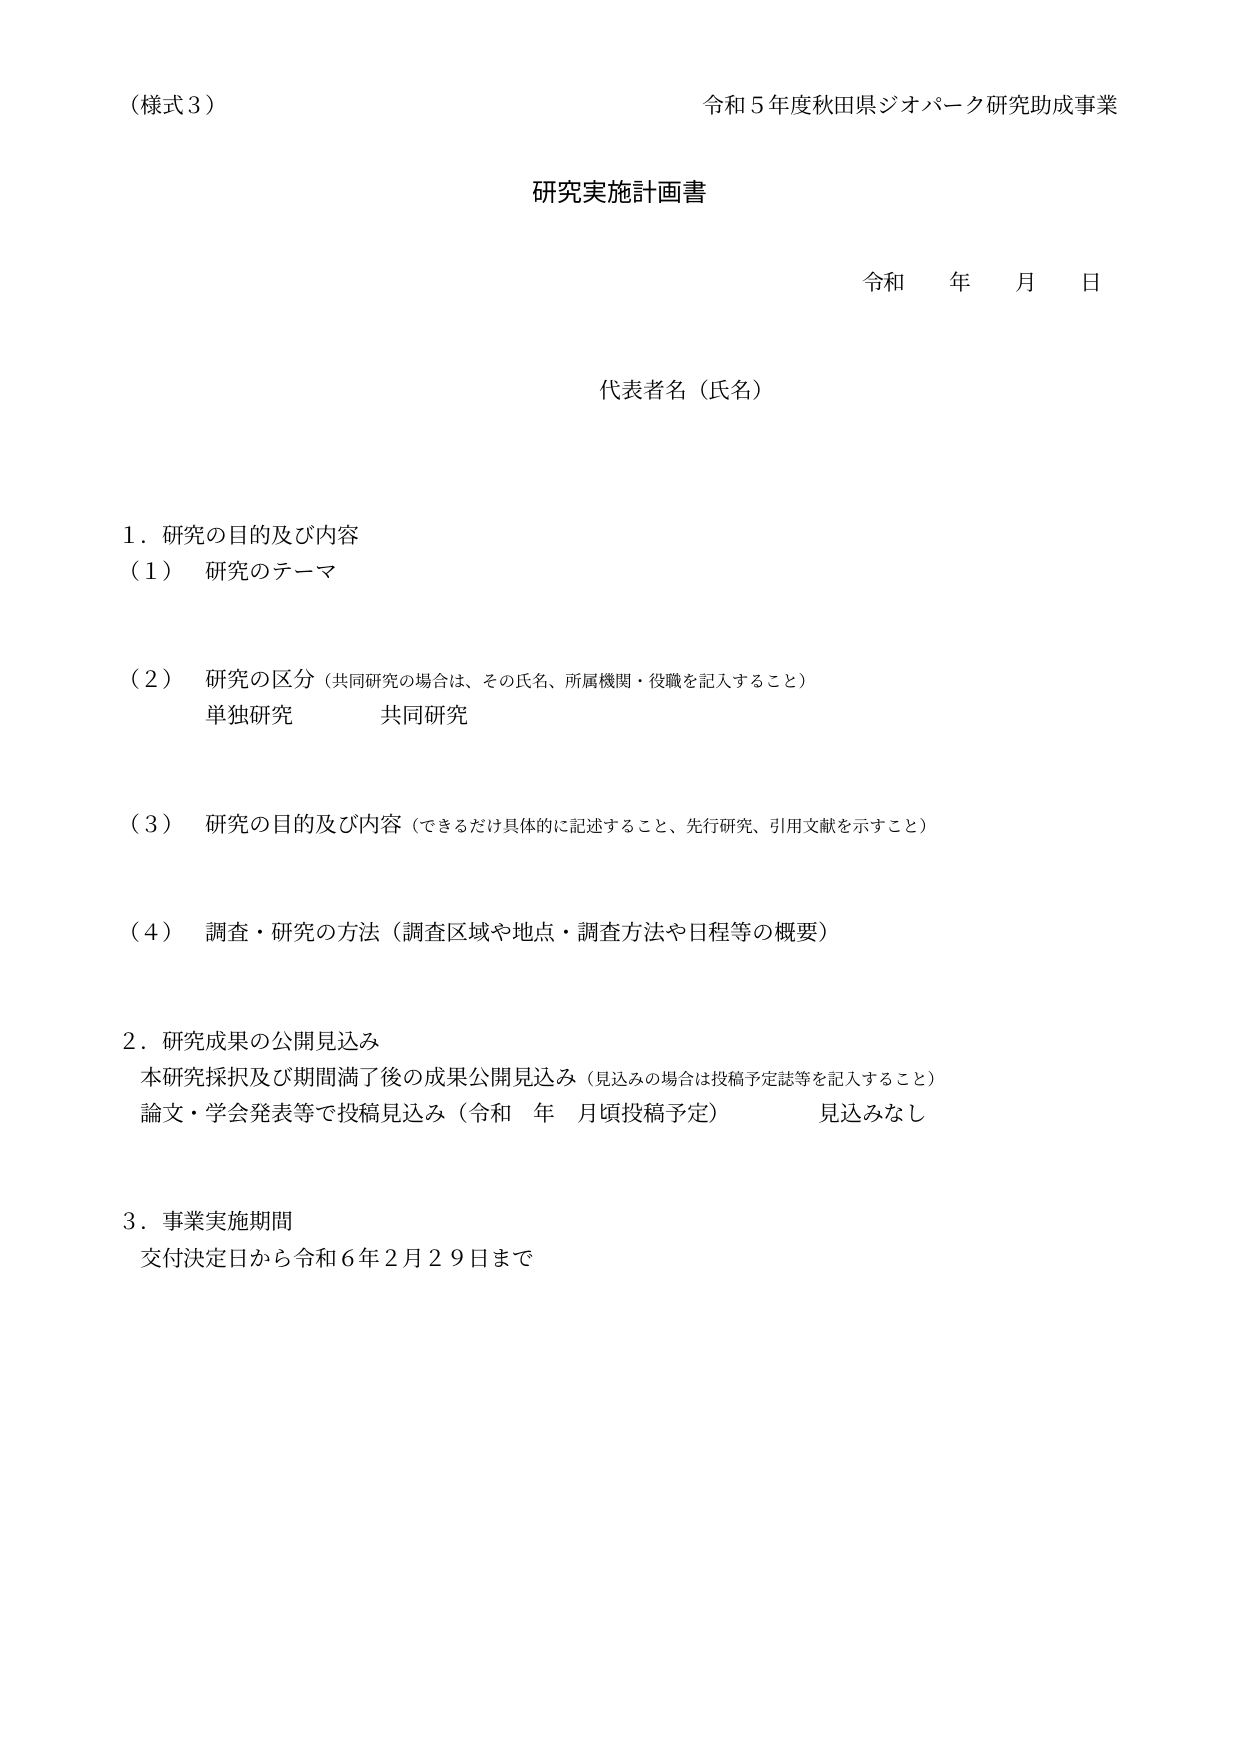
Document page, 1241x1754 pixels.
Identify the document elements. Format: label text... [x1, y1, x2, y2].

text （３） 研究の目的及び内容（できるだけ具体的に記述すること、先行研究、引用文献を示すこと） [118, 805, 1122, 841]
text 研究実施計画書 [118, 154, 1122, 226]
text 本研究採択及び期間満了後の成果公開見込み（見込みの場合は投稿予定誌等を記入すること） [118, 1058, 1122, 1094]
text 代表者名（氏名） [468, 371, 1122, 407]
text （２） 研究の区分（共同研究の場合は、その氏名、所属機関・役職を記入すること） [118, 660, 1122, 696]
text 令和 年 月 日 [118, 262, 1122, 299]
text 交付決定日から令和６年２月２９日まで [118, 1238, 1122, 1274]
text ３．事業実施期間 [118, 1202, 1122, 1238]
text 論文・学会発表等で投稿見込み（令和 年 月頃投稿予定） 見込みなし [118, 1094, 1122, 1130]
text １．研究の目的及び内容 [118, 516, 1122, 552]
text ２．研究成果の公開見込み [118, 1022, 1122, 1058]
text 単独研究 共同研究 [118, 696, 1122, 732]
text （４） 調査・研究の方法（調査区域や地点・調査方法や日程等の概要） [118, 913, 1122, 949]
text （１） 研究のテーマ [118, 552, 1122, 588]
